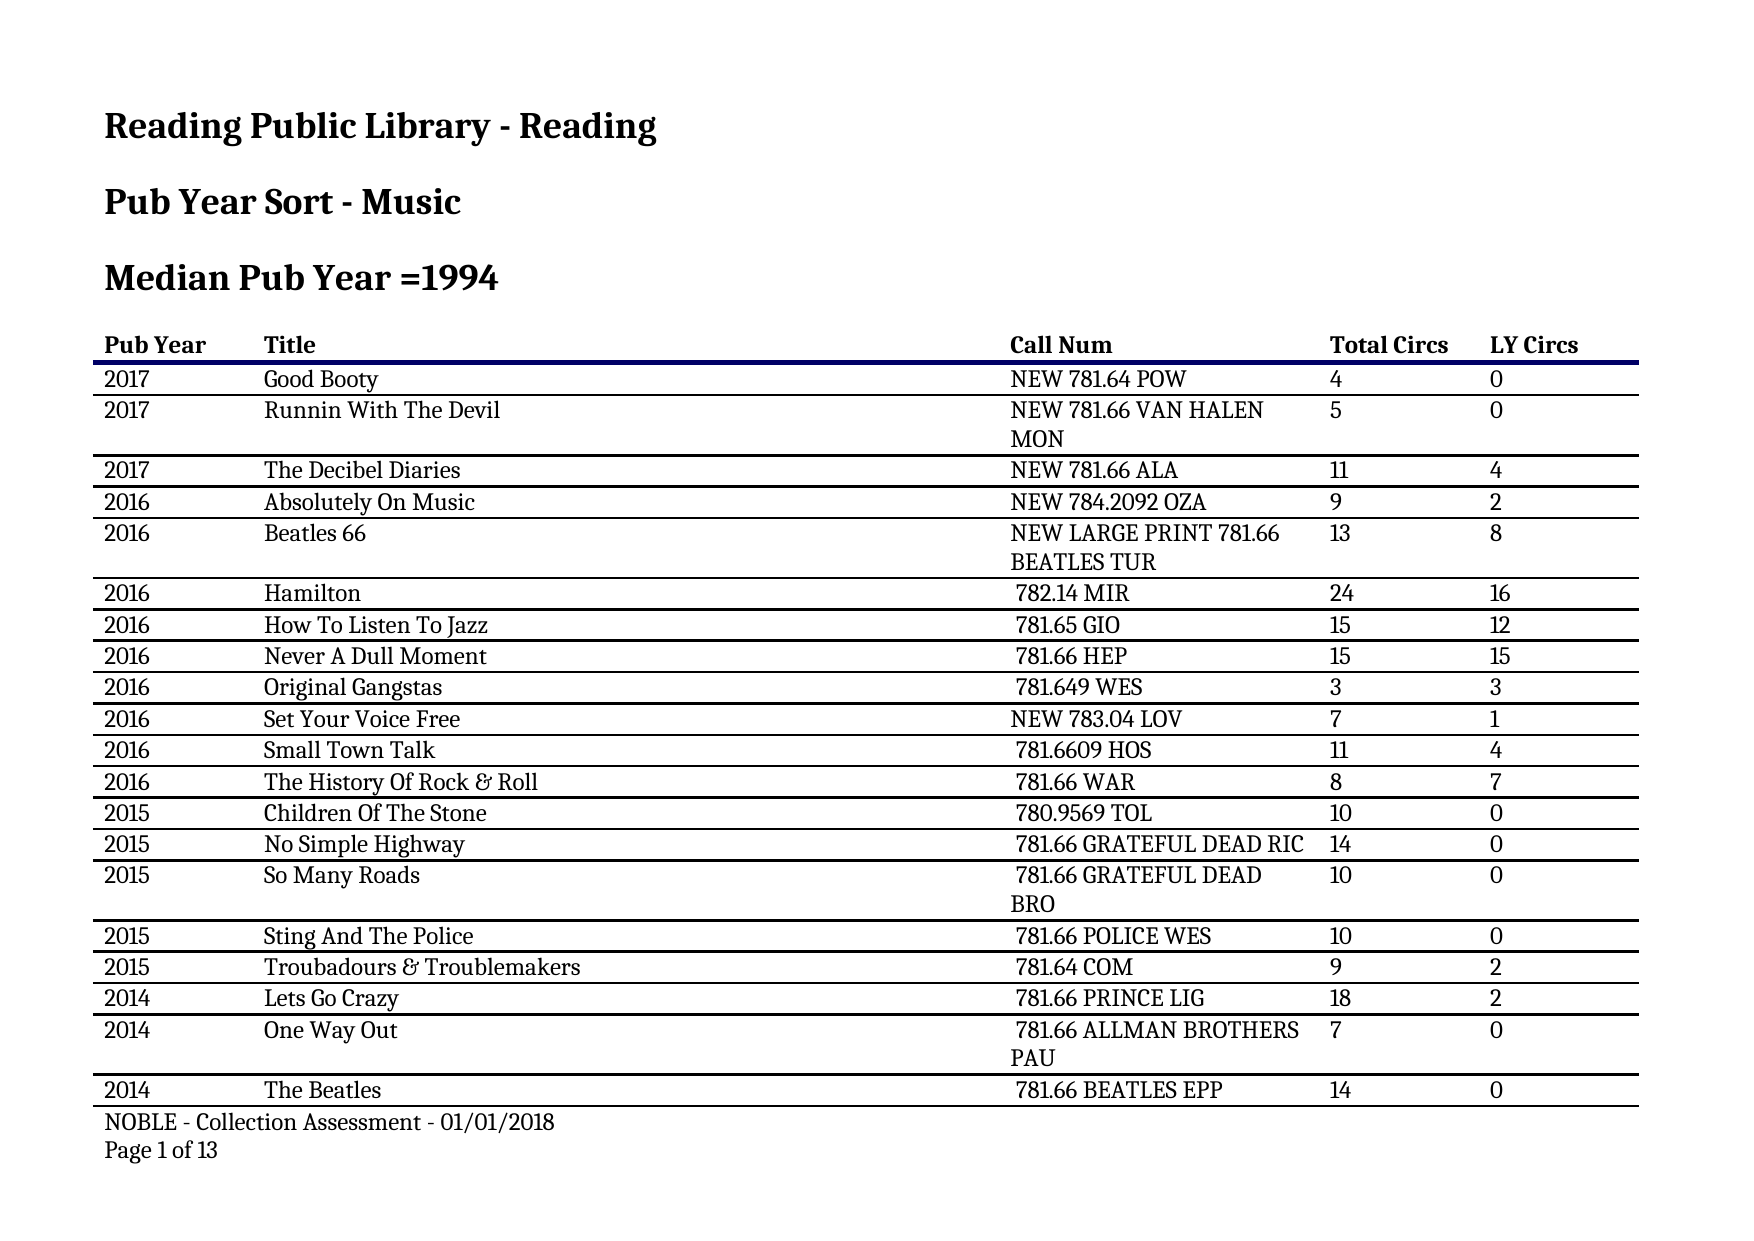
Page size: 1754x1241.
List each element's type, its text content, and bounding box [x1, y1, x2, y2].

table_cell 12 [1479, 611, 1638, 639]
table_cell 3 [1319, 673, 1478, 702]
table_cell Beatles 66 [253, 519, 999, 577]
table_header Pub Year [93, 331, 253, 360]
table_cell One Way Out [253, 1016, 999, 1073]
table_cell 0 [1479, 1076, 1638, 1104]
table_cell 2017 [93, 365, 253, 394]
table_cell 3 [1479, 673, 1638, 702]
table_cell 782.14 MIR [999, 579, 1319, 608]
table_header Total Circs [1319, 331, 1478, 360]
table_cell Runnin With The Devil [253, 396, 999, 454]
table_cell 7 [1479, 767, 1638, 796]
table_cell 0 [1479, 862, 1638, 919]
table_cell 11 [1319, 457, 1478, 485]
table_cell 0 [1479, 365, 1638, 394]
table_cell NEW LARGE PRINT 781.66 BEATLES TUR [999, 519, 1319, 577]
table_cell 4 [1479, 736, 1638, 765]
table_cell 2016 [93, 767, 253, 796]
table_cell 2017 [93, 457, 253, 485]
table_cell Hamilton [253, 579, 999, 608]
table_cell 0 [1479, 799, 1638, 827]
table_cell 10 [1319, 862, 1478, 919]
table_cell 781.66 BEATLES EPP [999, 1076, 1319, 1104]
table_cell 7 [1319, 705, 1478, 733]
table_cell NEW 781.66 VAN HALEN MON [999, 396, 1319, 454]
table_cell 14 [1319, 1076, 1478, 1104]
table_cell 1 [1479, 705, 1638, 733]
table_cell 2015 [93, 830, 253, 859]
table_header Call Num [999, 331, 1319, 360]
table_cell 9 [1319, 953, 1478, 982]
table_cell Small Town Talk [253, 736, 999, 765]
table_cell 781.66 ALLMAN BROTHERS PAU [999, 1016, 1319, 1073]
text Pub Year Sort - Music [104, 181, 1650, 224]
table_cell 781.66 GRATEFUL DEAD BRO [999, 862, 1319, 919]
table_cell 2015 [93, 953, 253, 982]
table_cell 2016 [93, 736, 253, 765]
table_cell 2016 [93, 579, 253, 608]
table_cell Absolutely On Music [253, 488, 999, 517]
table_cell 780.9569 TOL [999, 799, 1319, 827]
table_cell 7 [1319, 1016, 1478, 1073]
table_cell Set Your Voice Free [253, 705, 999, 733]
table_cell 13 [1319, 519, 1478, 577]
table_cell 2015 [93, 799, 253, 827]
table_cell The Decibel Diaries [253, 457, 999, 485]
table_cell NEW 781.64 POW [999, 365, 1319, 394]
table_cell 781.66 WAR [999, 767, 1319, 796]
table_cell 781.66 POLICE WES [999, 922, 1319, 950]
table_cell 2015 [93, 922, 253, 950]
table_cell 8 [1319, 767, 1478, 796]
table_cell 781.66 HEP [999, 642, 1319, 671]
text Reading Public Library - Reading [104, 105, 1650, 148]
table_cell Sting And The Police [253, 922, 999, 950]
table_cell 18 [1319, 984, 1478, 1013]
table_cell 4 [1319, 365, 1478, 394]
table_cell 781.65 GIO [999, 611, 1319, 639]
table_cell 2016 [93, 611, 253, 639]
table_cell 2017 [93, 396, 253, 454]
table_cell 2016 [93, 488, 253, 517]
table_cell 16 [1479, 579, 1638, 608]
table_cell 15 [1319, 642, 1478, 671]
table_cell 2015 [93, 862, 253, 919]
table_cell 2014 [93, 1016, 253, 1073]
table_cell 781.649 WES [999, 673, 1319, 702]
table_cell 781.64 COM [999, 953, 1319, 982]
table_cell 781.6609 HOS [999, 736, 1319, 765]
table_cell 10 [1319, 799, 1478, 827]
table_cell How To Listen To Jazz [253, 611, 999, 639]
table_cell 15 [1319, 611, 1478, 639]
table_cell 15 [1479, 642, 1638, 671]
table_cell 2016 [93, 519, 253, 577]
table_cell 2014 [93, 1076, 253, 1104]
table_cell 4 [1479, 457, 1638, 485]
table_cell 24 [1319, 579, 1478, 608]
table_header Title [253, 331, 999, 360]
table_cell NEW 784.2092 OZA [999, 488, 1319, 517]
table_cell The Beatles [253, 1076, 999, 1104]
table_cell 8 [1479, 519, 1638, 577]
table_cell 0 [1479, 1016, 1638, 1073]
table_cell Never A Dull Moment [253, 642, 999, 671]
table_cell 0 [1479, 830, 1638, 859]
table_header LY Circs [1479, 331, 1638, 360]
text Median Pub Year =1994 [104, 256, 1650, 299]
table_cell 2016 [93, 642, 253, 671]
table_cell No Simple Highway [253, 830, 999, 859]
table_cell So Many Roads [253, 862, 999, 919]
table_cell 0 [1479, 396, 1638, 454]
table_cell 781.66 PRINCE LIG [999, 984, 1319, 1013]
table_cell 2016 [93, 705, 253, 733]
table_cell 11 [1319, 736, 1478, 765]
table_cell Lets Go Crazy [253, 984, 999, 1013]
table_cell 2014 [93, 984, 253, 1013]
table_cell 2 [1479, 953, 1638, 982]
table_cell 2 [1479, 488, 1638, 517]
table_cell 0 [1479, 922, 1638, 950]
table_cell NEW 783.04 LOV [999, 705, 1319, 733]
table_cell Troubadours & Troublemakers [253, 953, 999, 982]
table_cell 2016 [93, 673, 253, 702]
table_cell 781.66 GRATEFUL DEAD RIC [999, 830, 1319, 859]
table_cell 9 [1319, 488, 1478, 517]
table_cell The History Of Rock & Roll [253, 767, 999, 796]
table_cell Children Of The Stone [253, 799, 999, 827]
table_cell 14 [1319, 830, 1478, 859]
table_cell 2 [1479, 984, 1638, 1013]
table_cell NEW 781.66 ALA [999, 457, 1319, 485]
table_cell 10 [1319, 922, 1478, 950]
table_cell Good Booty [253, 365, 999, 394]
table_cell 5 [1319, 396, 1478, 454]
table_cell Original Gangstas [253, 673, 999, 702]
